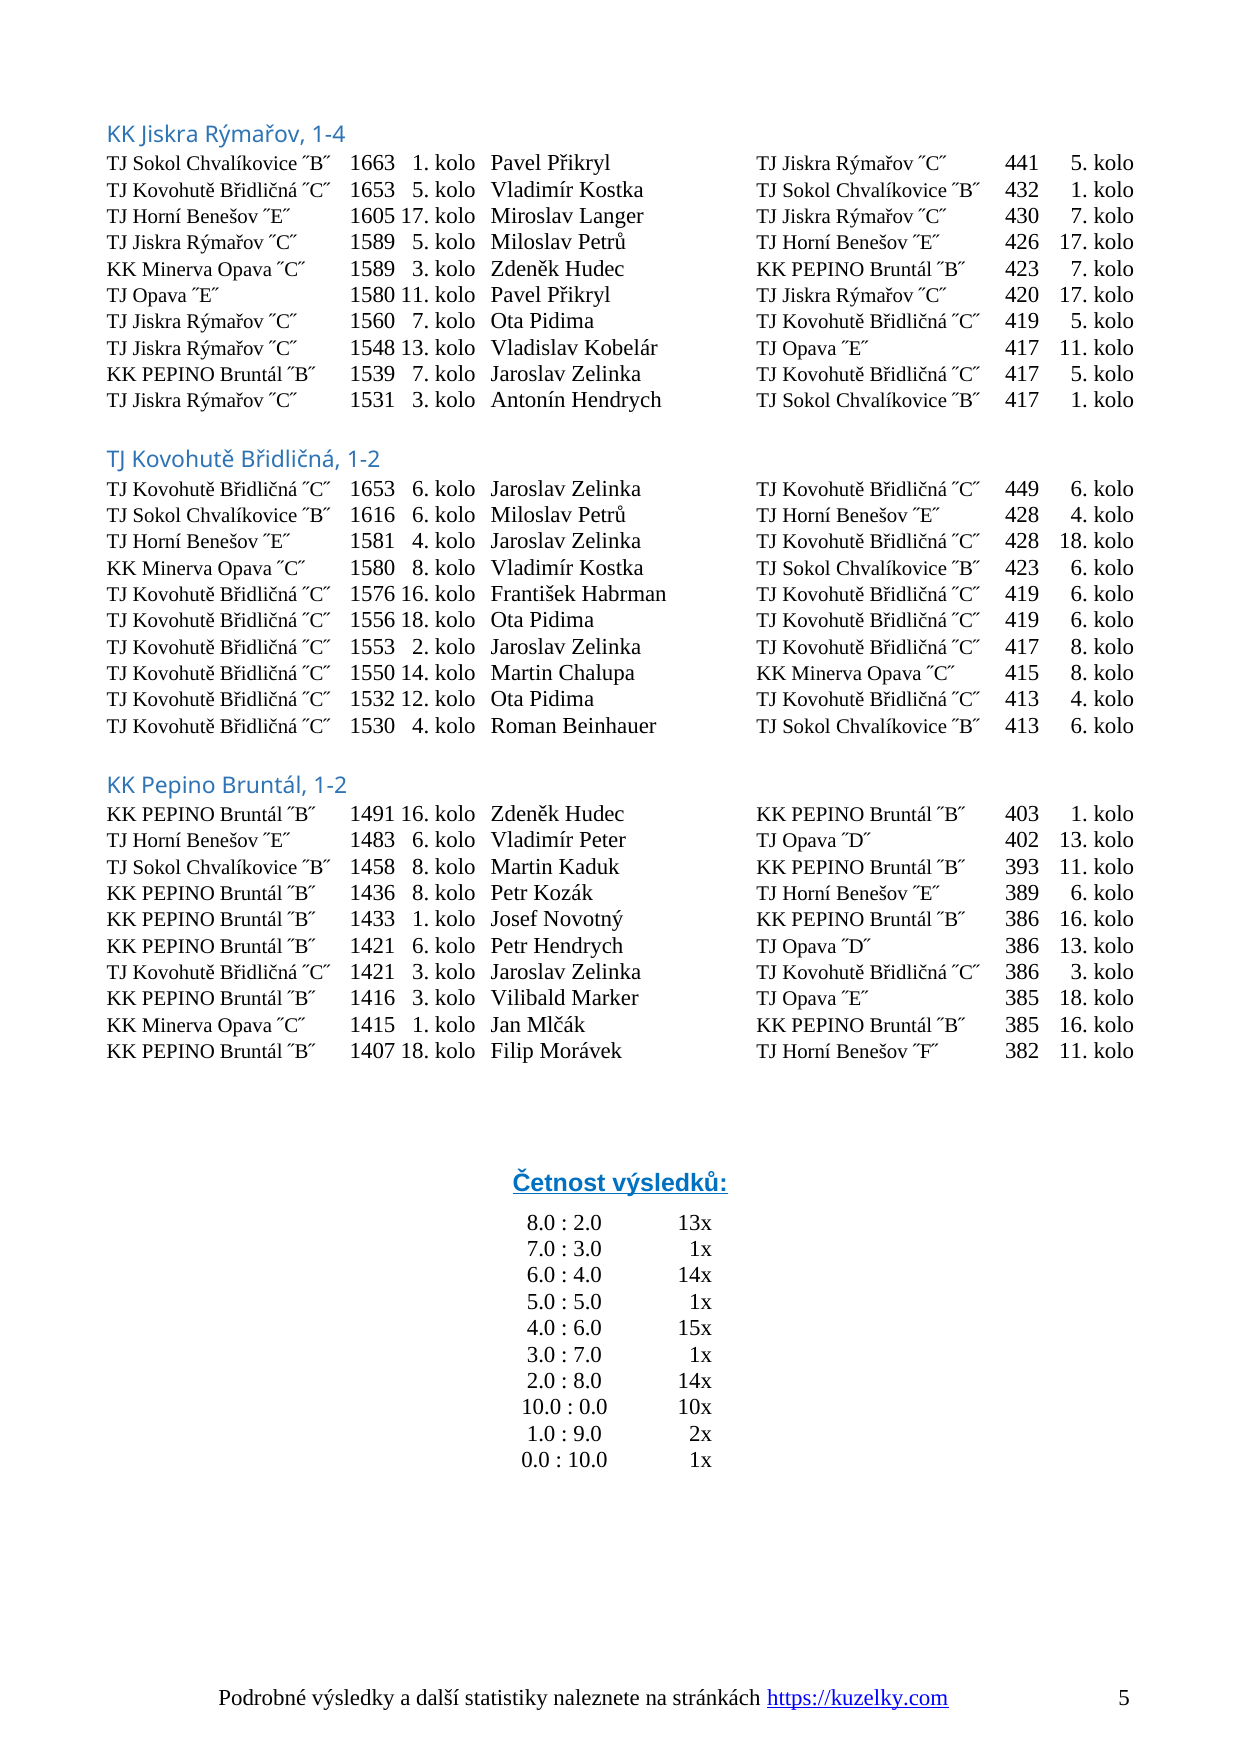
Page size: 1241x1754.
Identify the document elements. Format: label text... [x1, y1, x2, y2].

text 10.0 : 0.0 10x [106, 1393, 1134, 1420]
text TJ Kovohutě Břidličná ˝C˝ 1653 5. kolo Vladimír Kostka TJ Sokol Chvalíkovice ˝B˝ 432 1. kolo [106, 176, 1134, 202]
text 7.0 : 3.0 1x [106, 1235, 1134, 1262]
text TJ Jiskra Rýmařov ˝C˝ 1531 3. kolo Antonín Hendrych TJ Sokol Chvalíkovice ˝B˝ 417 1. kolo [106, 387, 1134, 413]
subtitle KK Jiskra Rýmařov, 1-4 [106, 118, 1134, 149]
text TJ Kovohutě Břidličná ˝C˝ 1532 12. kolo Ota Pidima TJ Kovohutě Břidličná ˝C˝ 413 4. kolo [106, 686, 1134, 712]
text TJ Kovohutě Břidličná ˝C˝ 1550 14. kolo Martin Chalupa KK Minerva Opava ˝C˝ 415 8. kolo [106, 659, 1134, 686]
text KK PEPINO Bruntál ˝B˝ 1491 16. kolo Zdeněk Hudec KK PEPINO Bruntál ˝B˝ 403 1. kolo [106, 800, 1134, 826]
text KK PEPINO Bruntál ˝B˝ 1436 8. kolo Petr Kozák TJ Horní Benešov ˝E˝ 389 6. kolo [106, 879, 1134, 905]
text 6.0 : 4.0 14x [106, 1262, 1134, 1288]
text 2.0 : 8.0 14x [106, 1367, 1134, 1393]
text TJ Horní Benešov ˝E˝ 1605 17. kolo Miroslav Langer TJ Jiskra Rýmařov ˝C˝ 430 7. kolo [106, 202, 1134, 228]
text TJ Sokol Chvalíkovice ˝B˝ 1458 8. kolo Martin Kaduk KK PEPINO Bruntál ˝B˝ 393 11. kolo [106, 853, 1134, 879]
text TJ Kovohutě Břidličná ˝C˝ 1530 4. kolo Roman Beinhauer TJ Sokol Chvalíkovice ˝B˝ 413 6. kolo [106, 712, 1134, 738]
text TJ Kovohutě Břidličná ˝C˝ 1653 6. kolo Jaroslav Zelinka TJ Kovohutě Břidličná ˝C˝ 449 6. kolo [106, 475, 1134, 501]
text 3.0 : 7.0 1x [106, 1341, 1134, 1367]
text KK PEPINO Bruntál ˝B˝ 1539 7. kolo Jaroslav Zelinka TJ Kovohutě Břidličná ˝C˝ 417 5. kolo [106, 360, 1134, 387]
text TJ Kovohutě Břidličná ˝C˝ 1556 18. kolo Ota Pidima TJ Kovohutě Břidličná ˝C˝ 419 6. kolo [106, 606, 1134, 633]
text TJ Horní Benešov ˝E˝ 1581 4. kolo Jaroslav Zelinka TJ Kovohutě Břidličná ˝C˝ 428 18. kolo [106, 527, 1134, 554]
text TJ Horní Benešov ˝E˝ 1483 6. kolo Vladimír Peter TJ Opava ˝D˝ 402 13. kolo [106, 826, 1134, 853]
text KK PEPINO Bruntál ˝B˝ 1407 18. kolo Filip Morávek TJ Horní Benešov ˝F˝ 382 11. kolo [106, 1037, 1134, 1063]
text KK Minerva Opava ˝C˝ 1415 1. kolo Jan Mlčák KK PEPINO Bruntál ˝B˝ 385 16. kolo [106, 1011, 1134, 1037]
text 4.0 : 6.0 15x [106, 1314, 1134, 1341]
text KK PEPINO Bruntál ˝B˝ 1421 6. kolo Petr Hendrych TJ Opava ˝D˝ 386 13. kolo [106, 932, 1134, 958]
text KK PEPINO Bruntál ˝B˝ 1433 1. kolo Josef Novotný KK PEPINO Bruntál ˝B˝ 386 16. kolo [106, 905, 1134, 932]
text TJ Sokol Chvalíkovice ˝B˝ 1616 6. kolo Miloslav Petrů TJ Horní Benešov ˝E˝ 428 4. kolo [106, 501, 1134, 527]
text 0.0 : 10.0 1x [106, 1446, 1134, 1472]
text TJ Jiskra Rýmařov ˝C˝ 1589 5. kolo Miloslav Petrů TJ Horní Benešov ˝E˝ 426 17. kolo [106, 228, 1134, 255]
text KK Minerva Opava ˝C˝ 1589 3. kolo Zdeněk Hudec KK PEPINO Bruntál ˝B˝ 423 7. kolo [106, 255, 1134, 281]
text TJ Kovohutě Břidličná ˝C˝ 1576 16. kolo František Habrman TJ Kovohutě Břidličná ˝C˝ 419 6. kolo [106, 580, 1134, 606]
text TJ Jiskra Rýmařov ˝C˝ 1548 13. kolo Vladislav Kobelár TJ Opava ˝E˝ 417 11. kolo [106, 334, 1134, 360]
text KK PEPINO Bruntál ˝B˝ 1416 3. kolo Vilibald Marker TJ Opava ˝E˝ 385 18. kolo [106, 984, 1134, 1011]
subtitle TJ Kovohutě Břidličná, 1-2 [106, 443, 1134, 475]
text TJ Jiskra Rýmařov ˝C˝ 1560 7. kolo Ota Pidima TJ Kovohutě Břidličná ˝C˝ 419 5. kolo [106, 307, 1134, 334]
text 1.0 : 9.0 2x [106, 1420, 1134, 1446]
text TJ Sokol Chvalíkovice ˝B˝ 1663 1. kolo Pavel Přikryl TJ Jiskra Rýmařov ˝C˝ 441 5. kolo [106, 149, 1134, 176]
text TJ Kovohutě Břidličná ˝C˝ 1421 3. kolo Jaroslav Zelinka TJ Kovohutě Břidličná ˝C˝ 386 3. kolo [106, 958, 1134, 984]
text TJ Opava ˝E˝ 1580 11. kolo Pavel Přikryl TJ Jiskra Rýmařov ˝C˝ 420 17. kolo [106, 281, 1134, 307]
text Četnost výsledků: [94, 1168, 1145, 1196]
text 8.0 : 2.0 13x [106, 1209, 1134, 1235]
text TJ Kovohutě Břidličná ˝C˝ 1553 2. kolo Jaroslav Zelinka TJ Kovohutě Břidličná ˝C˝ 417 8. kolo [106, 633, 1134, 659]
text KK Minerva Opava ˝C˝ 1580 8. kolo Vladimír Kostka TJ Sokol Chvalíkovice ˝B˝ 423 6. kolo [106, 554, 1134, 580]
subtitle KK Pepino Bruntál, 1-2 [106, 769, 1134, 800]
text 5.0 : 5.0 1x [106, 1288, 1134, 1314]
